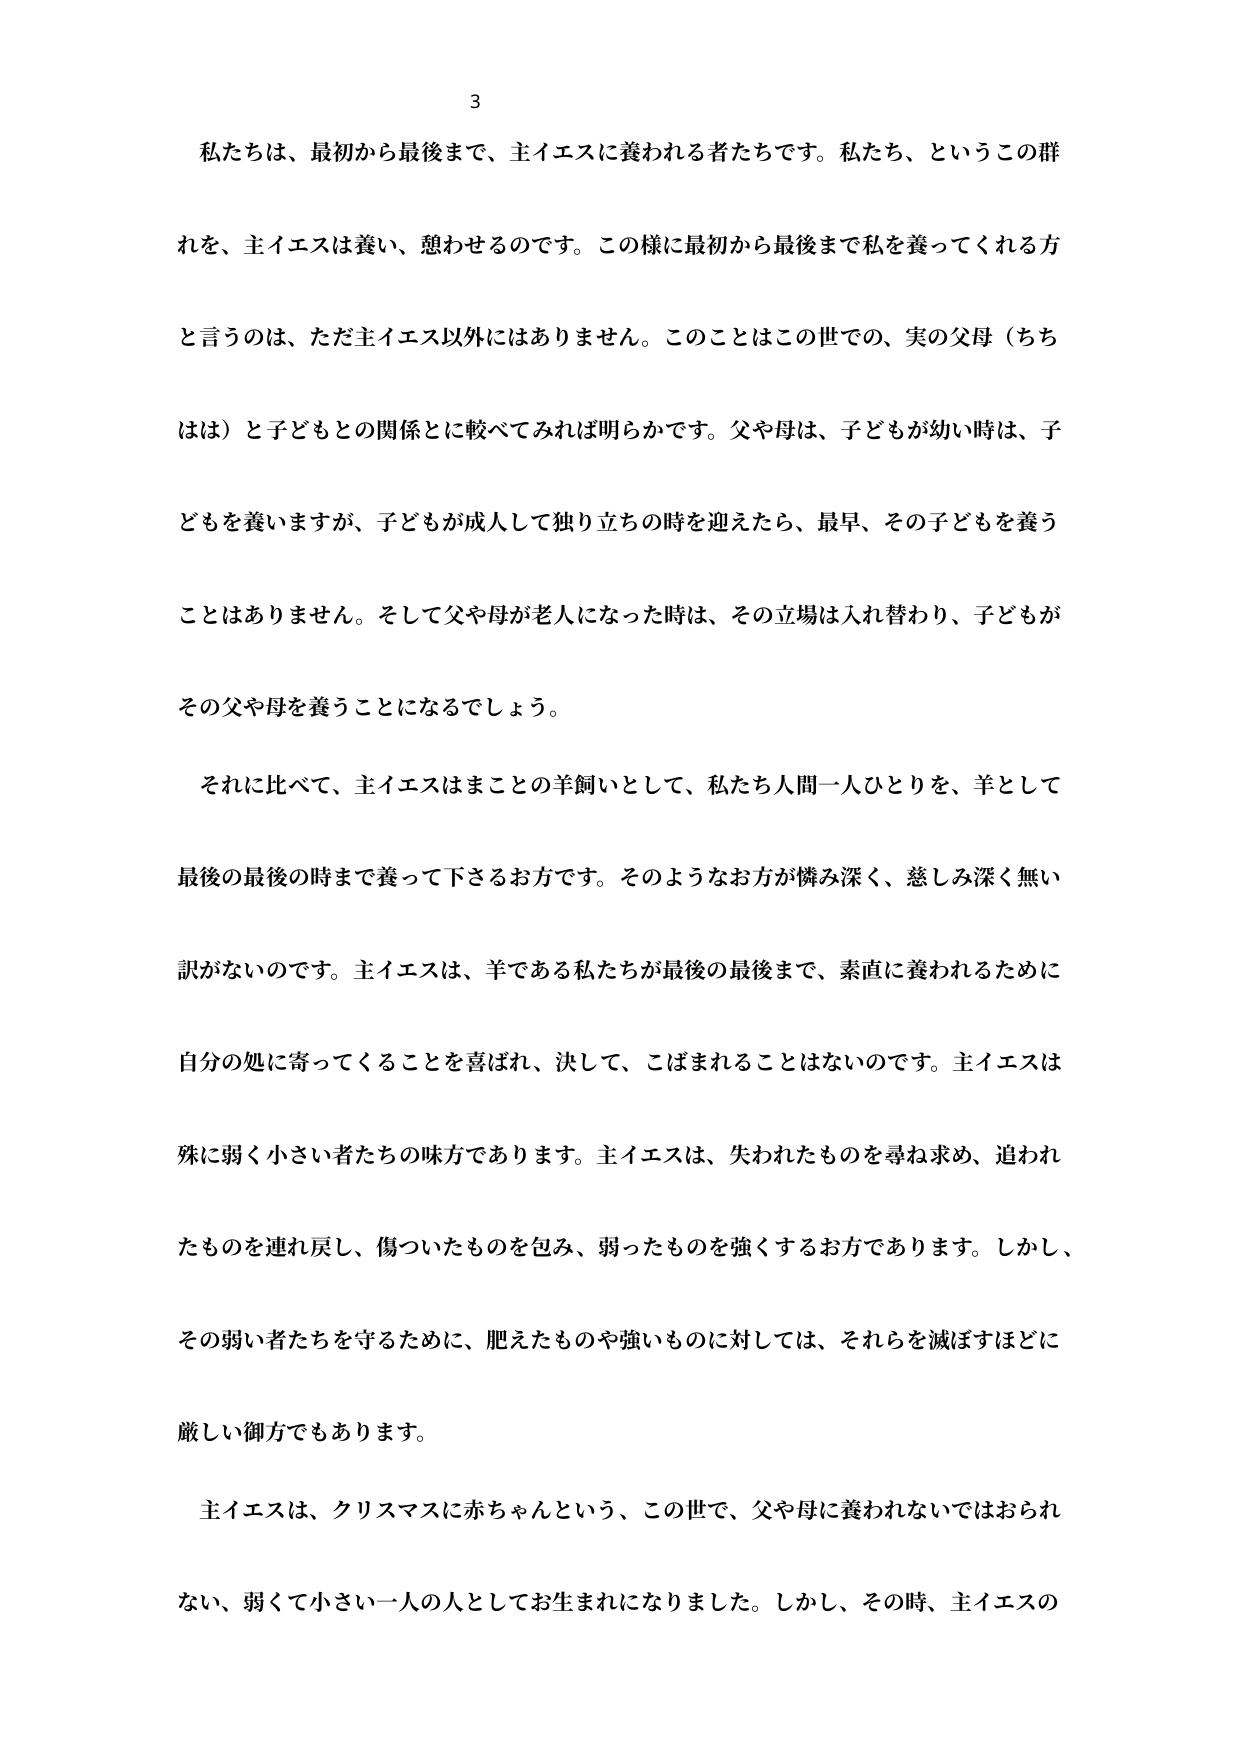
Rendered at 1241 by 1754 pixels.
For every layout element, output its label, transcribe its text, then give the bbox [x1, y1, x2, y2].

text それに比べて、主イエスはまことの羊飼いとして、私たち人間一人ひとりを、羊として最後の最後の時まで養って下さるお方です。そのようなお方が憐み深く、慈しみ深く無い訳がないのです。主イエスは、羊である私たちが最後の最後まで、素直に養われるために自分の処に寄ってくることを喜ばれ、決して、こばまれることはないのです。主イエスは、殊に弱く小さい者たちの味方であります。主イエスは、失われたものを尋ね求め、追われたものを連れ戻し、傷ついたものを包み、弱ったものを強くするお方であります。しかし、その弱い者たちを守るために、肥えたものや強いものに対しては、それらを滅ぼすほどに厳しい御方でもあります。 [177, 753, 1063, 1462]
text 私たちは、最初から最後まで、主イエスに養われる者たちです。私たち、というこの群れを、主イエスは養い、憩わせるのです。この様に最初から最後まで私を養ってくれる方と言うのは、ただ主イエス以外にはありません。このことはこの世での、実の父母（ちちはは）と子どもとの関係とに較べてみれば明らかです。父や母は、子どもが幼い時は、子どもを養いますが、子どもが成人して独り立ちの時を迎えたら、最早、その子どもを養うことはありません。そして父や母が老人になった時は、その立場は入れ替わり、子どもがその父や母を養うことになるでしょう。 [177, 120, 1063, 737]
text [177, 1478, 1063, 1632]
